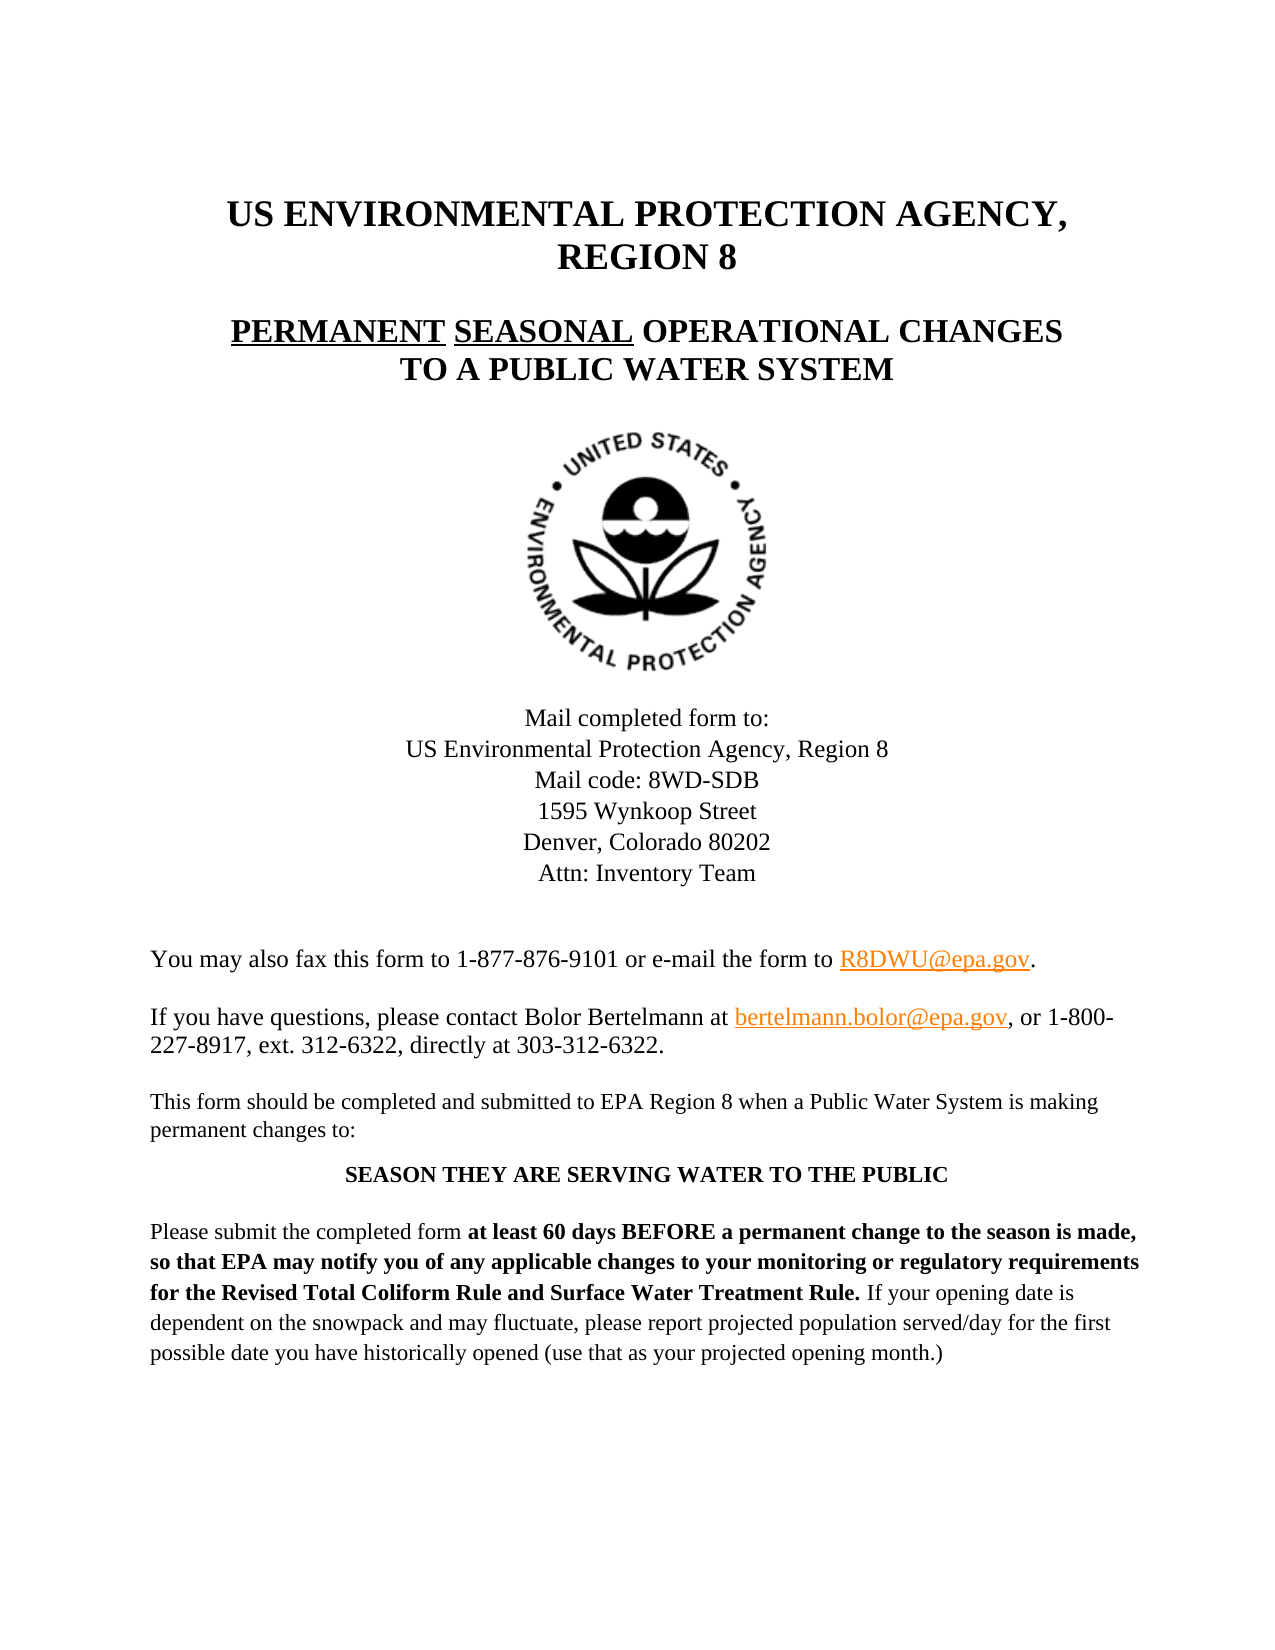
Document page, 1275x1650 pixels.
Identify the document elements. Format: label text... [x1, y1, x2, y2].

text Please submit the completed form at least 60 days BEFORE a permanent change to the season is made, so that EPA may notify you of any applicable changes to your monitoring or regulatory requirements for the Revised Total Coliform Rule and Surface Water Treatment Rule. If your opening date is dependent on the snowpack and may fluctuate, please report projected population served/day for the first possible date you have historically opened (use that as your projected opening month.) [150, 1218, 1144, 1365]
text SEASON THEY ARE SERVING WATER TO THE PUBLIC [150, 1162, 1144, 1188]
text If you have questions, please contact Bolor Bertelmann at bertelmann.bolor@epa.gov, or 1-800-227-8917, ext. 312-6322, directly at 303-312-6322. [150, 1002, 1144, 1059]
text This form should be completed and submitted to EPA Region 8 when a Public Water System is making permanent changes to: [150, 1088, 1144, 1143]
text You may also fax this form to 1-877-876-9101 or e-mail the form to R8DWU@epa.gov. [150, 944, 1144, 973]
text Denver, Colorado 80202 [150, 827, 1144, 856]
text PERMANENT SEASONAL OPERATIONAL CHANGES TO A PUBLIC WATER SYSTEM [150, 311, 1144, 388]
text 1595 Wynkoop Street [150, 796, 1144, 825]
text US Environmental Protection Agency, Region 8 [150, 734, 1144, 763]
text Mail code: 8WD-SDB [150, 765, 1144, 794]
text Attn: Inventory Team [150, 858, 1144, 887]
text Mail completed form to: [150, 703, 1144, 732]
picture [519, 424, 775, 680]
text US ENVIRONMENTAL PROTECTION AGENCY, REGION 8 [150, 191, 1144, 277]
